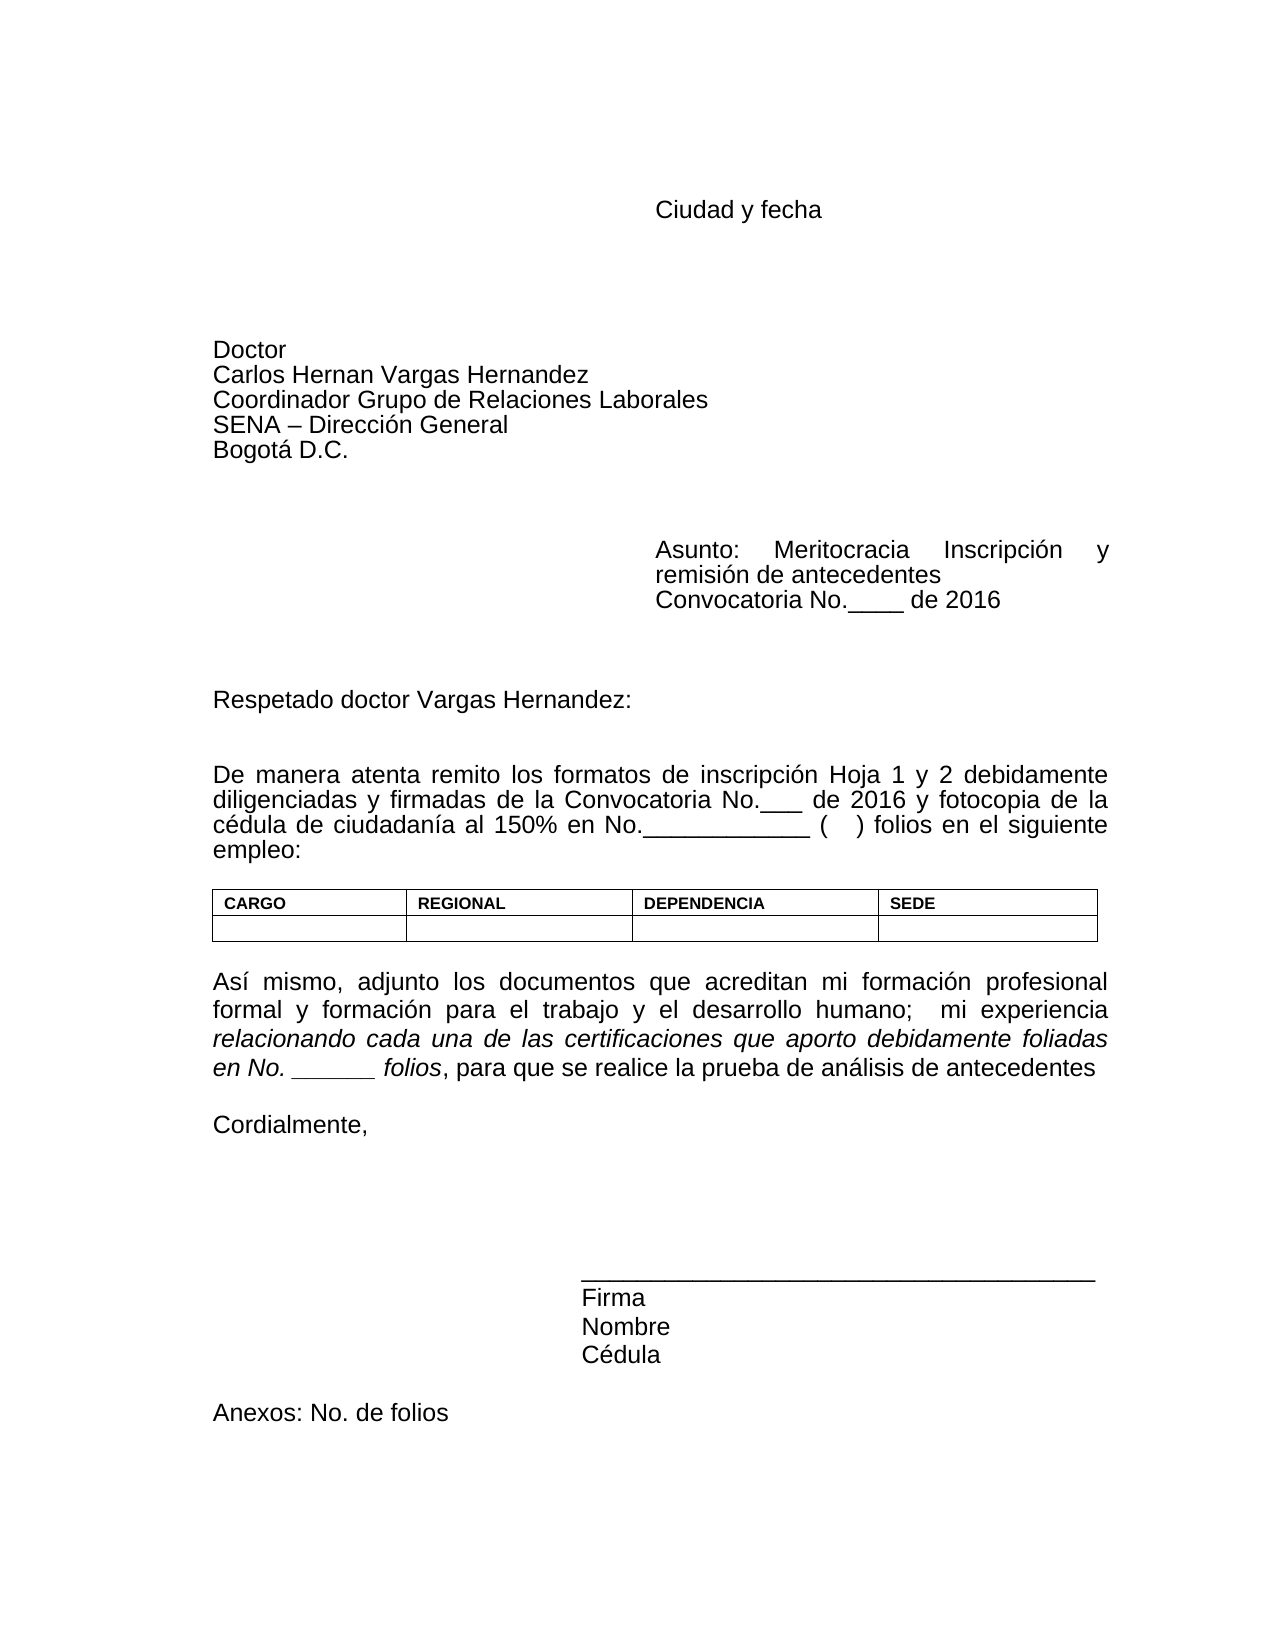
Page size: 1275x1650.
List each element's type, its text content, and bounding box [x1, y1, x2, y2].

text Carlos Hernan Vargas Hernandez [213, 364, 1109, 389]
table_cell [879, 916, 1097, 941]
text Doctor [213, 339, 1109, 364]
text Respetado doctor Vargas Hernandez: [213, 689, 1109, 714]
text SENA – Dirección General [213, 414, 1109, 439]
text De manera atenta remito los formatos de inscripción Hoja 1 y 2 debidamente diligenciadas y firmadas de la Convocatoria No.___ de 2016 y fotocopia de la cédula de ciudadanía al 150% en No.____________ ( ) folios en el siguiente empleo: [213, 764, 1109, 864]
text Convocatoria No.____ de 2016 [655, 589, 1109, 614]
text Nombre [213, 1312, 1109, 1341]
table_cell [213, 916, 406, 941]
text Ciudad y fecha [581, 195, 1109, 224]
table_header REGIONAL [407, 890, 632, 915]
text Anexos: No. de folios [213, 1398, 1109, 1427]
text Cédula [581, 1341, 1109, 1369]
table_cell [633, 916, 878, 941]
text Así mismo, adjunto los documentos que acreditan mi formación profesional formal y formación para el trabajo y el desarrollo humano; mi experiencia relacionando cada una de las certificaciones que aporto debidamente foliadas en No. ______ folios, para que se realice la prueba de análisis de antecedentes [213, 967, 1109, 1082]
text Cordialmente, [213, 1111, 1109, 1139]
table_header CARGO [213, 890, 406, 915]
table_header DEPENDENCIA [633, 890, 878, 915]
text Bogotá D.C. [213, 439, 1109, 464]
table_header SEDE [879, 890, 1097, 915]
text Firma [213, 1283, 1109, 1312]
text _____________________________________ [581, 1254, 1109, 1283]
text Asunto: Meritocracia Inscripción y remisión de antecedentes [655, 539, 1109, 589]
text Coordinador Grupo de Relaciones Laborales [213, 389, 1109, 414]
table_cell [407, 916, 632, 941]
